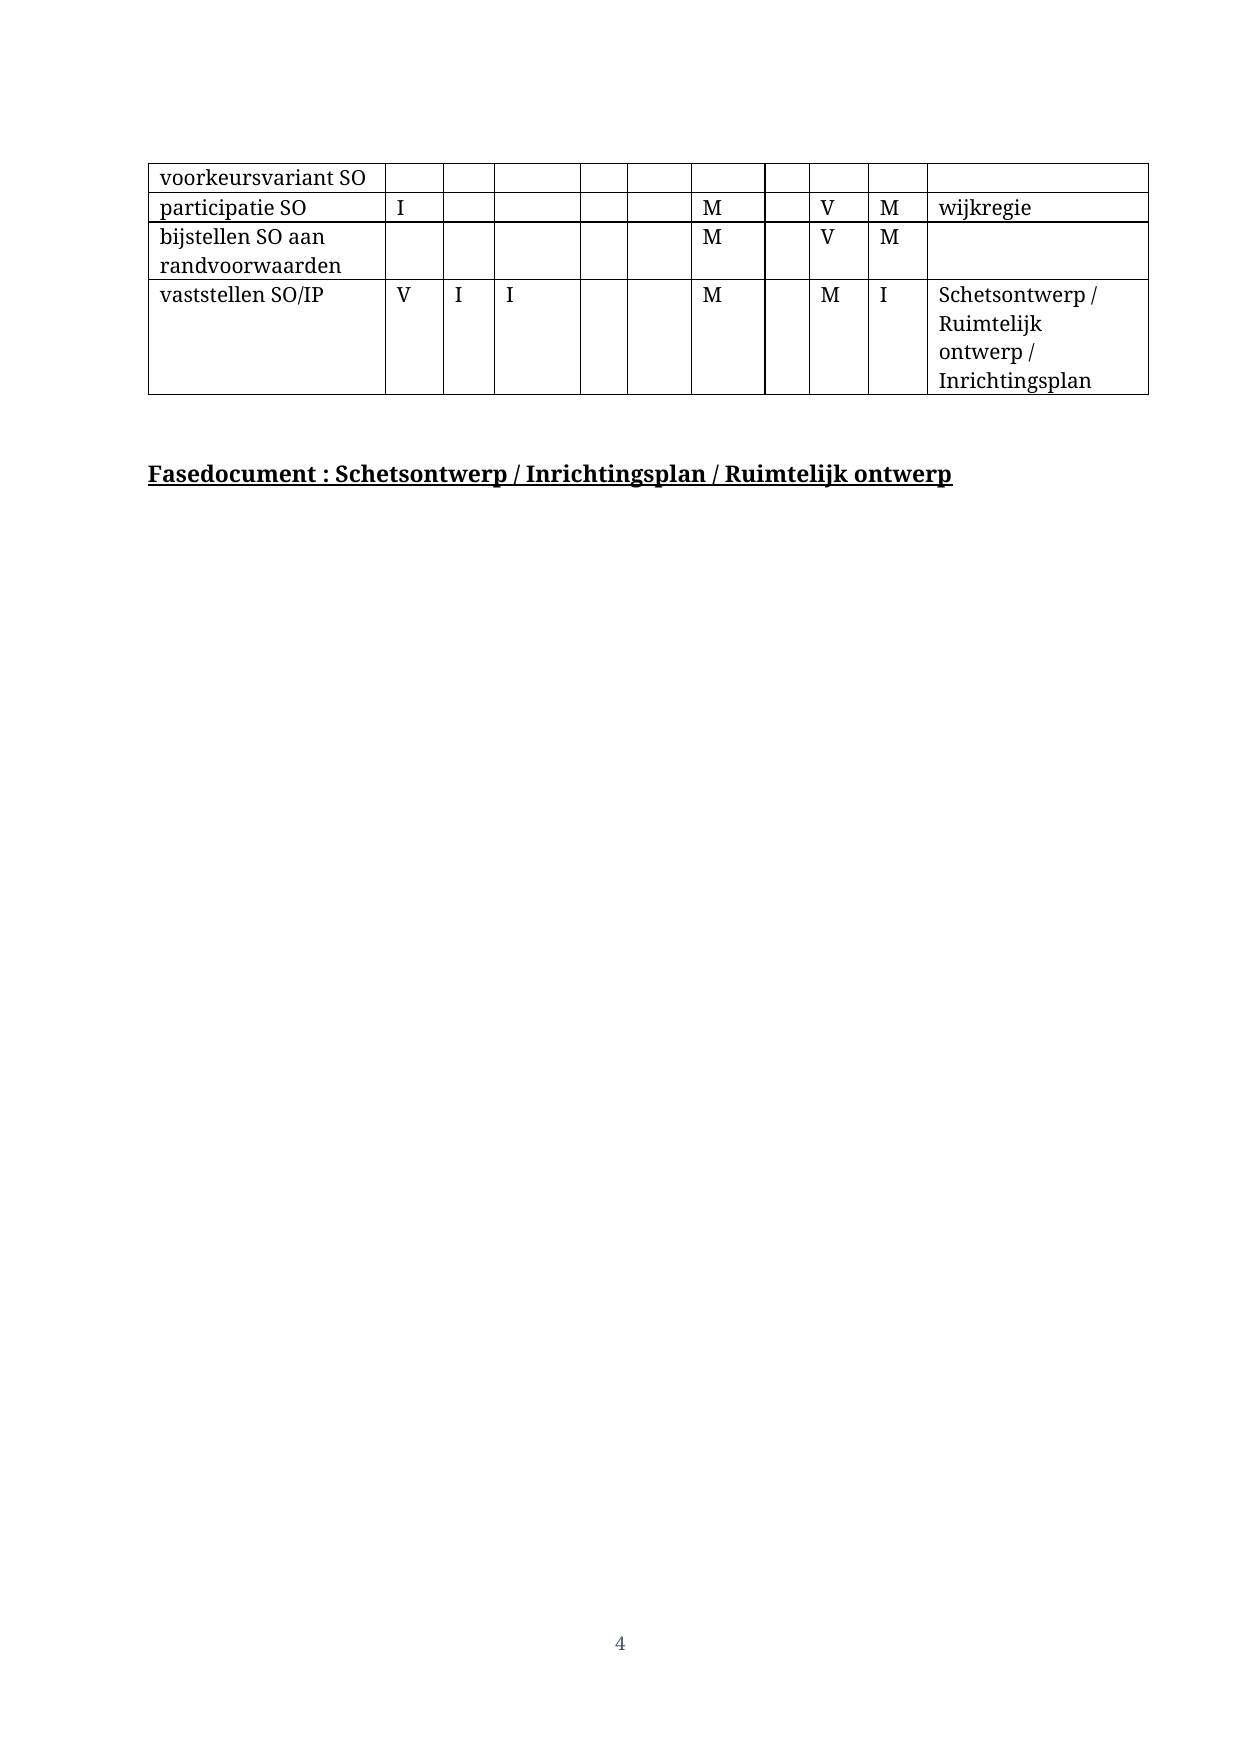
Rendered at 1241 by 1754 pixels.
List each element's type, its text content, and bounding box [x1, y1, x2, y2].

table_cell [581, 193, 627, 221]
table_cell I [386, 193, 443, 221]
table_cell [628, 164, 691, 192]
table_cell participatie SO [149, 193, 385, 221]
table_cell M [692, 164, 764, 192]
table_cell M [692, 223, 764, 279]
table_cell I [495, 280, 580, 394]
table_cell [928, 164, 1148, 192]
table_cell [581, 164, 627, 192]
table_cell M [810, 280, 868, 394]
table_cell M [495, 164, 580, 192]
table_cell [628, 280, 691, 394]
table_cell M [692, 193, 764, 221]
table_cell [766, 280, 809, 394]
table_cell [444, 193, 494, 221]
table_cell [628, 223, 691, 279]
table_cell vaststellen SO/IP [149, 280, 385, 394]
table_cell [386, 164, 443, 192]
table_cell [386, 223, 443, 279]
table_cell I [869, 280, 927, 394]
table_cell wijkregie [928, 193, 1148, 221]
table_cell V [386, 280, 443, 394]
table_cell V [810, 164, 868, 192]
table_cell [495, 223, 580, 279]
table_cell [928, 223, 1148, 279]
table_cell [628, 193, 691, 221]
table_cell I [444, 280, 494, 394]
table_cell [581, 223, 627, 279]
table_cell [149, 164, 385, 192]
table_cell [444, 223, 494, 279]
table_cell bijstellen SO aan randvoorwaarden [149, 223, 385, 279]
table_cell Schetsontwerp / Ruimtelijk ontwerp / Inrichtingsplan [928, 280, 1148, 394]
table_cell V [810, 193, 868, 221]
table_cell M [869, 223, 927, 279]
table_cell M [444, 164, 494, 192]
table_cell [766, 193, 809, 221]
table_cell [495, 193, 580, 221]
table_cell M [869, 164, 927, 192]
table_cell [766, 223, 809, 279]
table_cell M [869, 193, 927, 221]
text Fasedocument : Schetsontwerp / Inrichtingsplan / Ruimtelijk ontwerp [148, 458, 1092, 489]
table_cell M [692, 280, 764, 394]
table_cell [581, 280, 627, 394]
table_cell V [810, 223, 868, 279]
table_cell [766, 164, 809, 192]
